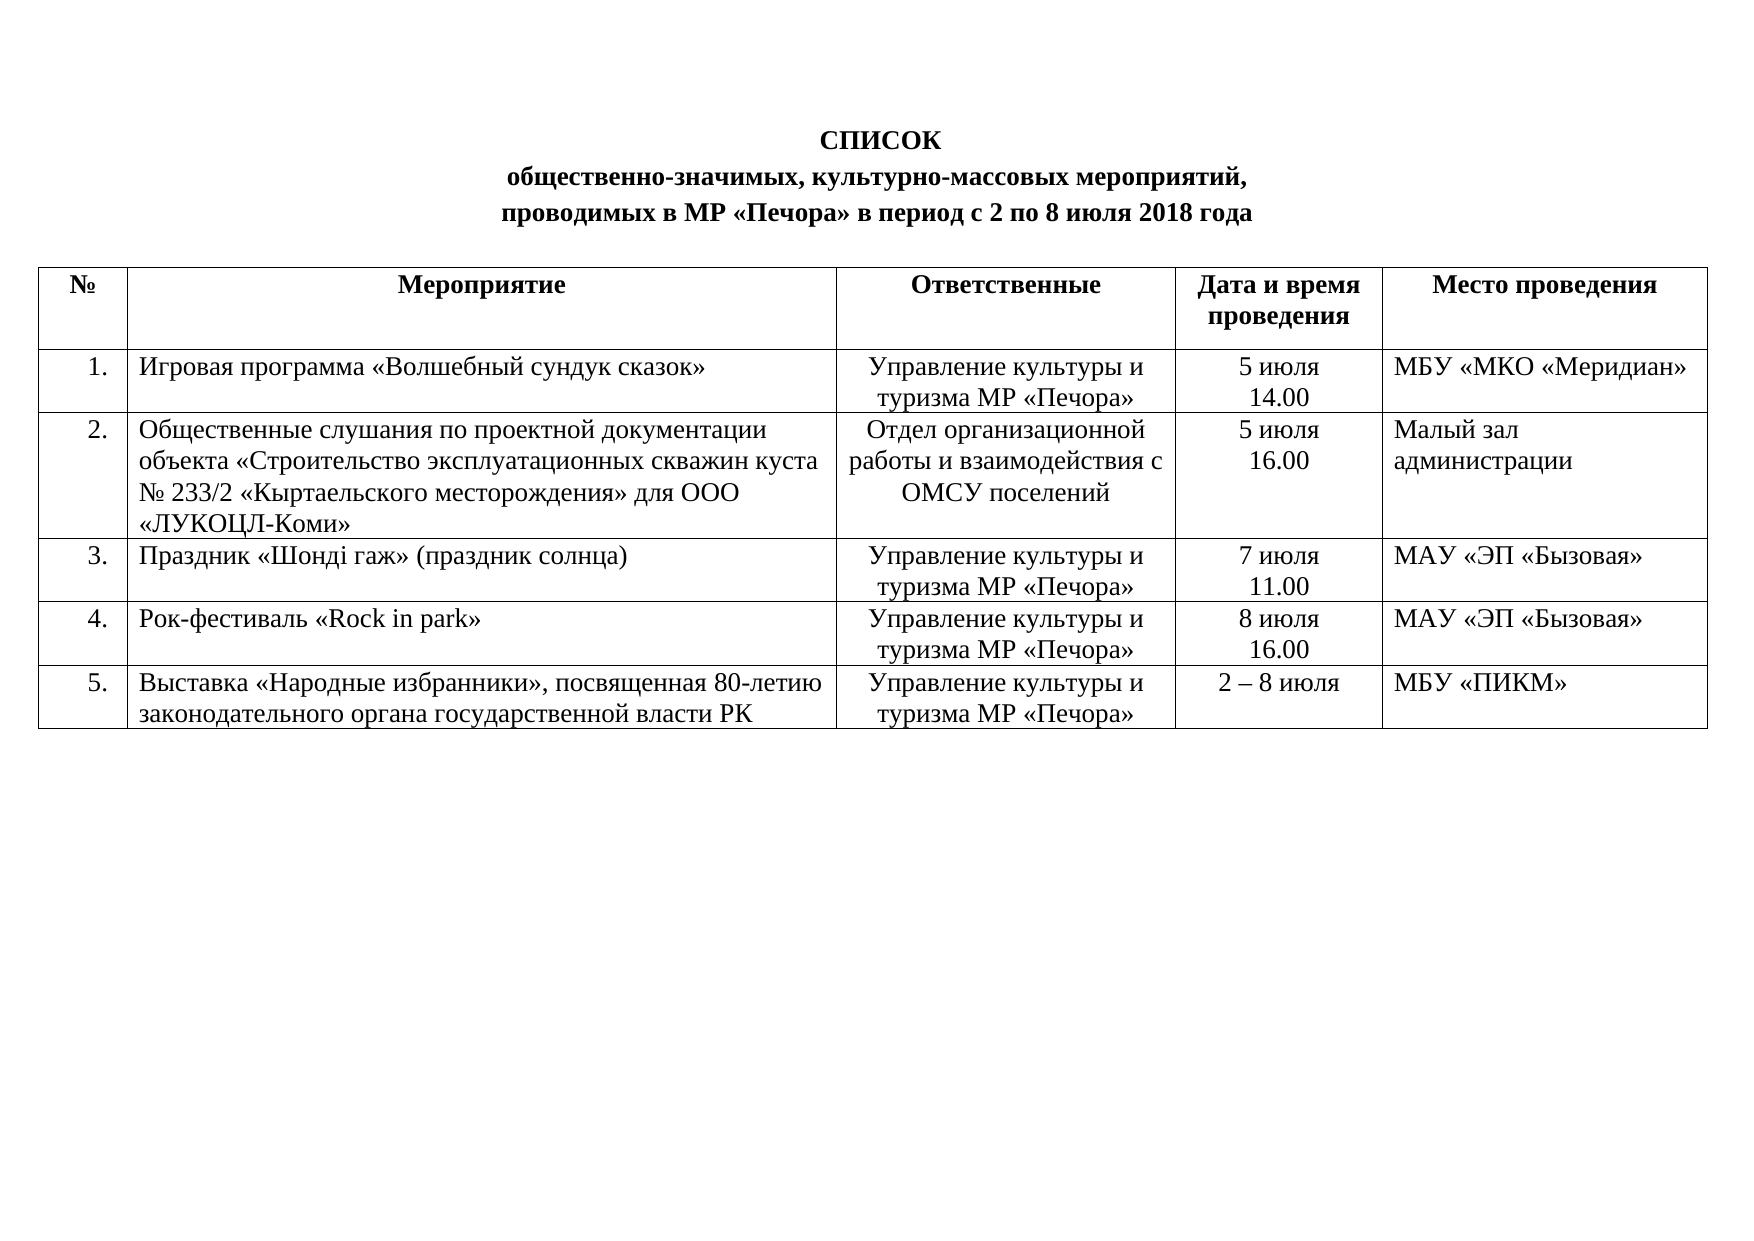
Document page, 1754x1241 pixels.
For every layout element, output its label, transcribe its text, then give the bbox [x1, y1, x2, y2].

table_header Место проведения [1383, 268, 1707, 349]
table_cell МАУ «ЭП «Бызовая» [1383, 539, 1707, 601]
text проводимых в МР «Печора» в период с 2 по 8 июля 2018 года [112, 196, 1641, 227]
table_cell Управление культуры и туризма МР «Печора» [837, 539, 1175, 601]
table_cell 8 июля 16.00 [1176, 602, 1382, 664]
table_header Дата и время проведения [1176, 268, 1382, 349]
table_cell МАУ «ЭП «Бызовая» [1383, 602, 1707, 664]
table_cell Малый зал администрации [1383, 413, 1707, 538]
text общественно-значимых, культурно-массовых мероприятий, [112, 160, 1641, 191]
text СПИСОК [112, 124, 1641, 156]
table_cell [39, 413, 127, 538]
table_cell Управление культуры и туризма МР «Печора» [837, 350, 1175, 412]
table_cell 2 – 8 июля [1176, 666, 1382, 728]
table_header Мероприятие [128, 268, 836, 349]
table_cell Отдел организационной работы и взаимодействия с ОМСУ поселений [837, 413, 1175, 538]
table_cell МБУ «ПИКМ» [1383, 666, 1707, 728]
table_cell 5 июля 14.00 [1176, 350, 1382, 412]
table_cell МБУ «МКО «Меридиан» [1383, 350, 1707, 412]
table_cell [39, 602, 127, 664]
table_cell Рок-фестиваль «Rock in park» [128, 602, 836, 664]
table_cell Праздник «Шондi гаж» (праздник солнца) [128, 539, 836, 601]
table_cell [39, 350, 127, 412]
table_cell Игровая программа «Волшебный сундук сказок» [128, 350, 836, 412]
table_cell Выставка «Народные избранники», посвященная 80-летию законодательного органа государственной власти РК [128, 666, 836, 728]
table_cell 7 июля 11.00 [1176, 539, 1382, 601]
table_cell [39, 539, 127, 601]
table_header Ответственные [837, 268, 1175, 349]
table_cell [39, 666, 127, 728]
table_header № [39, 268, 127, 349]
table_cell Общественные слушания по проектной документации объекта «Строительство эксплуатационных скважин куста № 233/2 «Кыртаельского месторождения» для ООО «ЛУКОЦЛ-Коми» [128, 413, 836, 538]
table_cell Управление культуры и туризма МР «Печора» [837, 602, 1175, 664]
table_cell 5 июля 16.00 [1176, 413, 1382, 538]
table_cell Управление культуры и туризма МР «Печора» [837, 666, 1175, 728]
